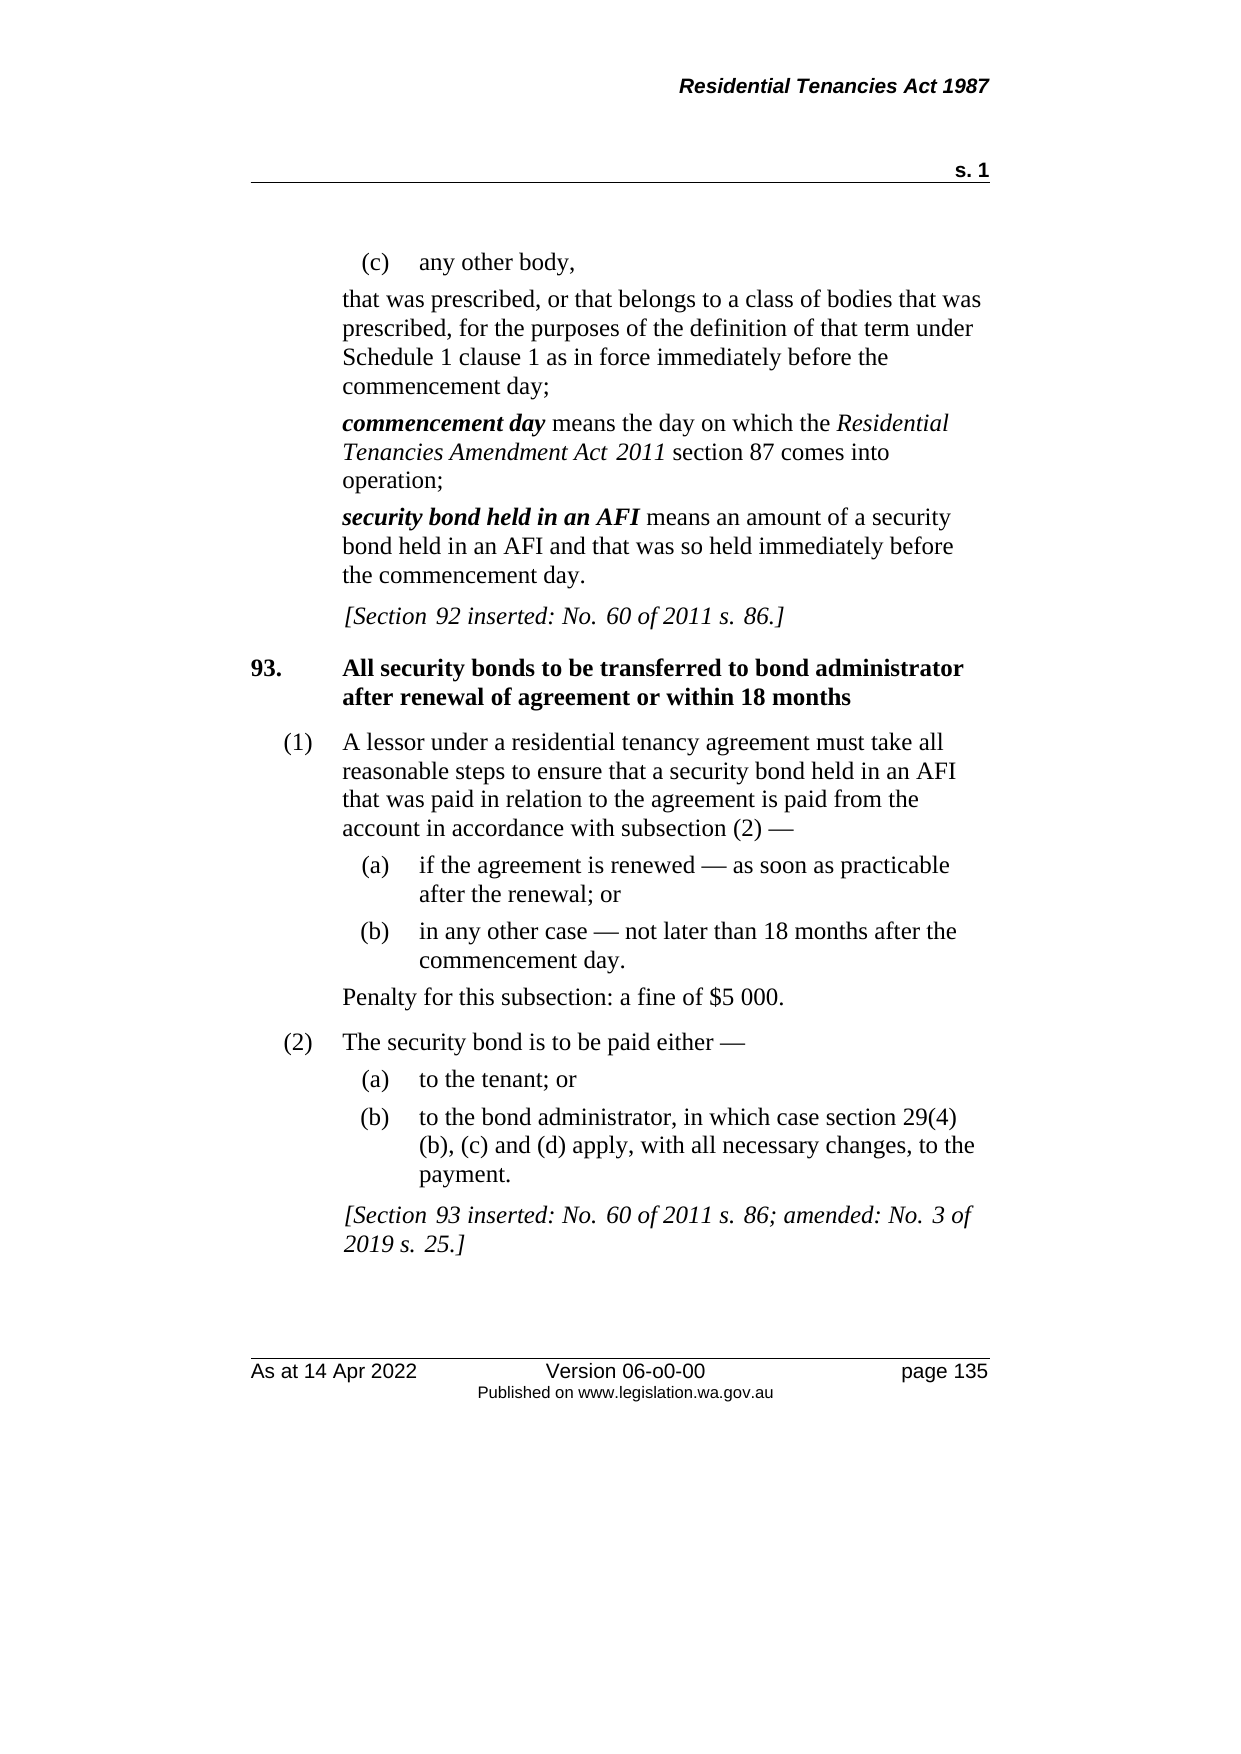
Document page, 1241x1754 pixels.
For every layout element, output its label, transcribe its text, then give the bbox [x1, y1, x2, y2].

text that was prescribed, or that belongs to a class of bodies that was prescribed, for the purposes of the definition of that term under Schedule 1 clause 1 as in force immediately before the commencement day; [251, 284, 990, 399]
text (1) A lessor under a residential tenancy agreement must take all reasonable steps to ensure that a security bond held in an AFI that was paid in relation to the agreement is paid from the account in accordance with subsection (2) — [251, 727, 990, 842]
text commencement day means the day on which the Residential Tenancies Amendment Act 2011 section 87 comes into operation; [251, 408, 990, 494]
text (2) The security bond is to be paid either — [251, 1027, 990, 1056]
text [Section 92 inserted: No. 60 of 2011 s. 86.] [251, 601, 990, 630]
text [Section 93 inserted: No. 60 of 2011 s. 86; amended: No. 3 of 2019 s. 25.] [251, 1200, 990, 1258]
text Penalty for this subsection: a fine of $5 000. [251, 982, 990, 1011]
text (b) in any other case — not later than 18 months after the commencement day. [251, 916, 990, 974]
subtitle 93. All security bonds to be transferred to bond administrator after renewal of agreement or within 18 months [251, 653, 990, 710]
text (b) to the bond administrator, in which case section 29(4)(b), (c) and (d) apply, with all necessary changes, to the payment. [251, 1102, 990, 1188]
text (c) any other body, [251, 247, 990, 276]
text (a) to the tenant; or [251, 1064, 990, 1093]
text (a) if the agreement is renewed — as soon as practicable after the renewal; or [251, 850, 990, 908]
text security bond held in an AFI means an amount of a security bond held in an AFI and that was so held immediately before the commencement day. [251, 502, 990, 589]
